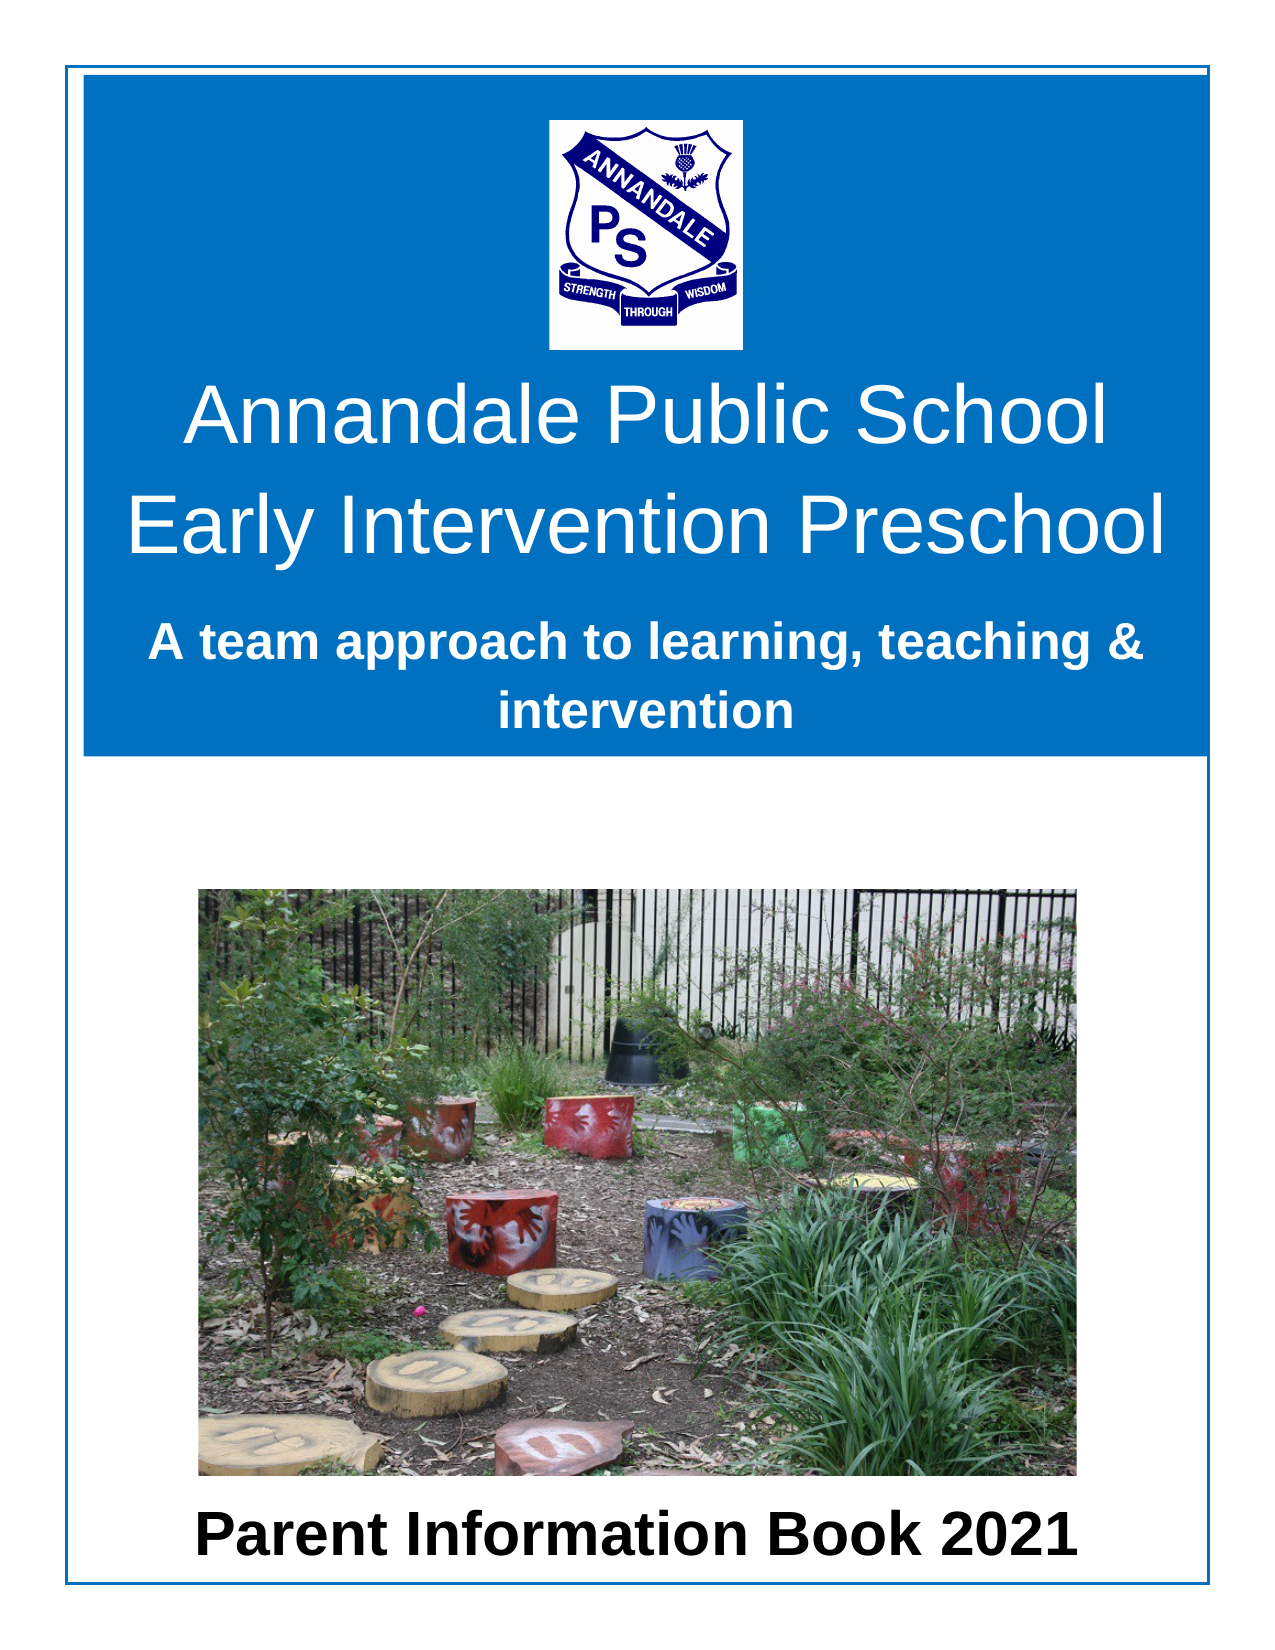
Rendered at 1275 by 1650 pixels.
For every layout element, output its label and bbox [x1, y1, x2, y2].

picture [198, 889, 1077, 1476]
picture [549, 120, 743, 350]
